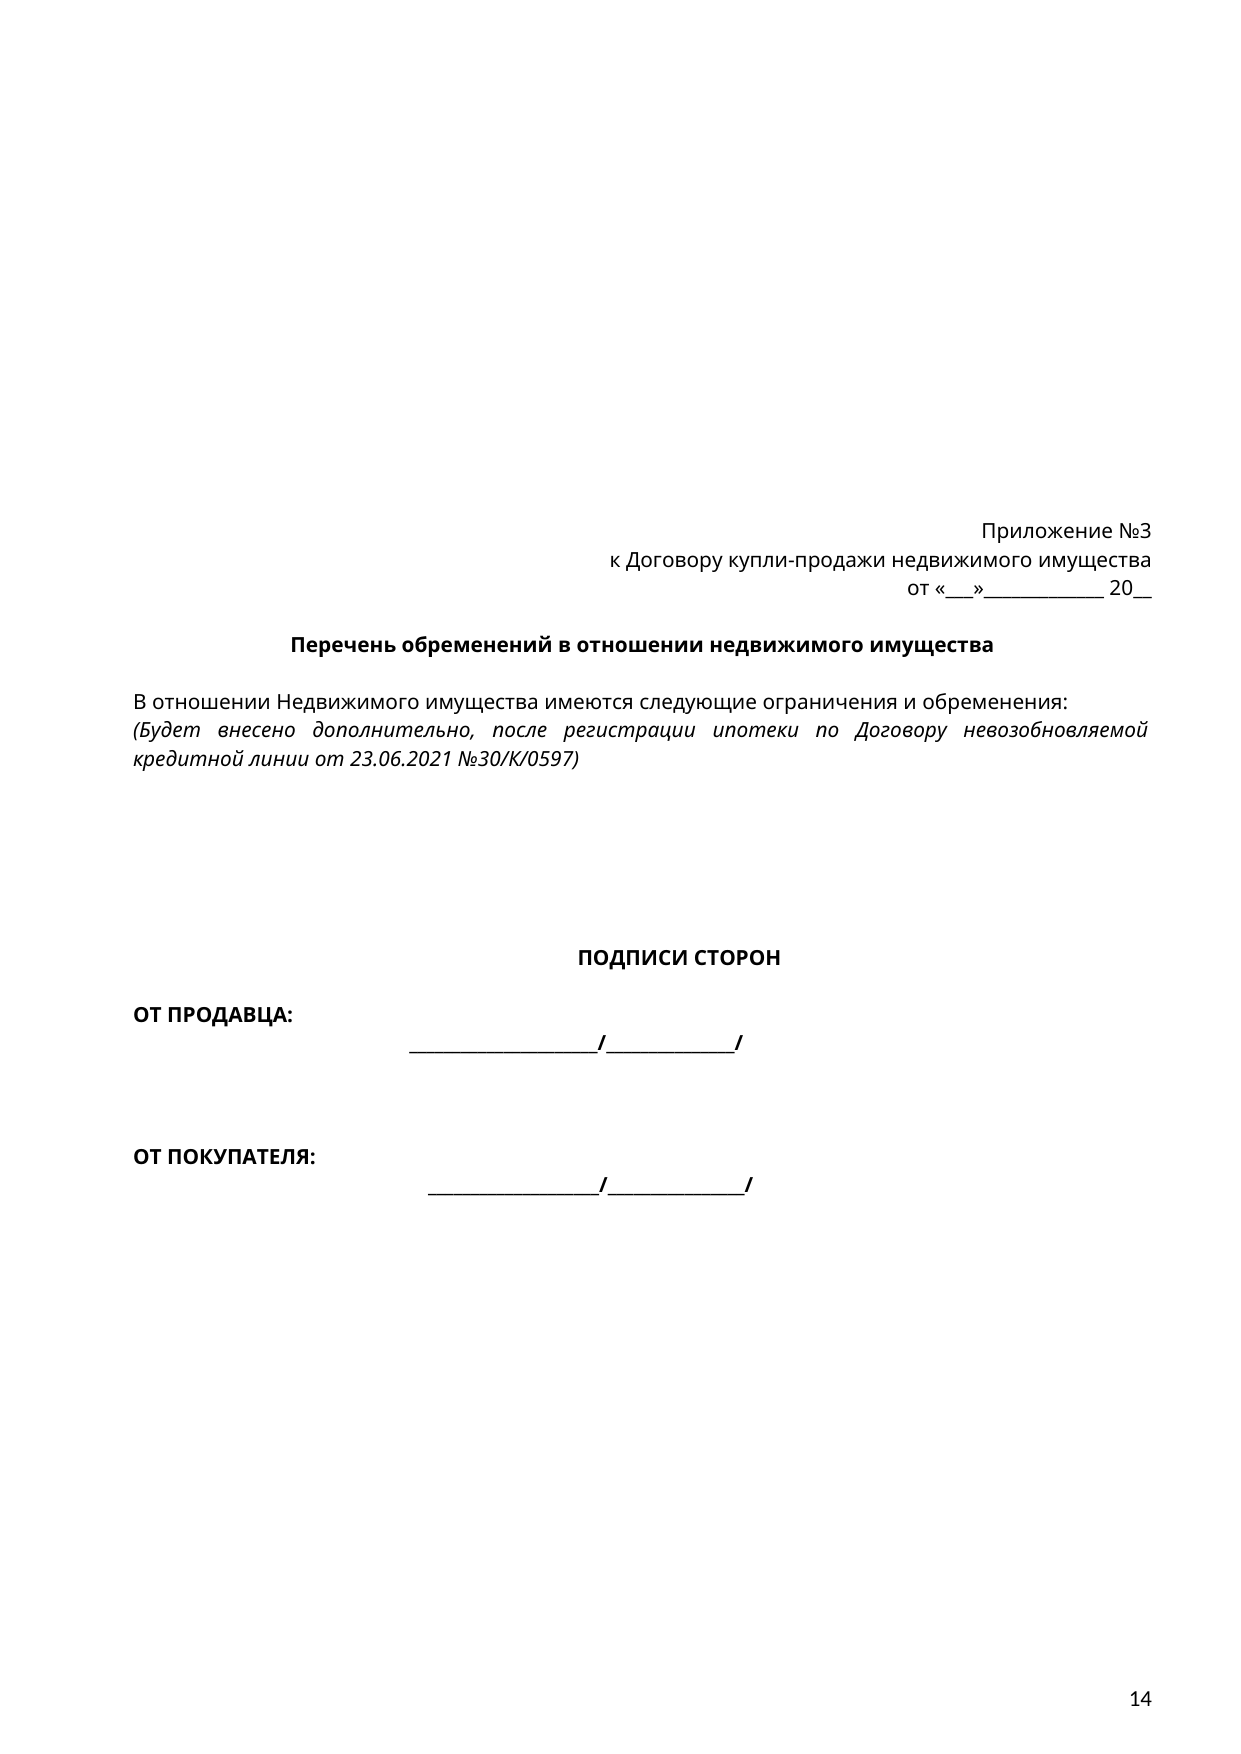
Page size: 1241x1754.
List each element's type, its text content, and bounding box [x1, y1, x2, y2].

text ОТ ПРОДАВЦА: [133, 1000, 1152, 1028]
text Приложение №3 [133, 516, 1152, 545]
text В отношении Недвижимого имущества имеются следующие ограничения и обременения: [133, 687, 1152, 715]
text ______________________/_______________/ [133, 1028, 1152, 1057]
text от «___»_____________ 20__ [207, 573, 1152, 602]
text ____________________/________________/ [133, 1170, 1152, 1199]
text ОТ ПОКУПАТЕЛЯ: [133, 1142, 1152, 1170]
text Перечень обременений в отношении недвижимого имущества [133, 630, 1152, 658]
text (Будет внесено дополнительно, после регистрации ипотеки по Договору невозобновляемой кредитной линии от 23.06.2021 №30/К/0597) [133, 715, 1152, 772]
text ПОДПИСИ СТОРОН [133, 943, 1152, 971]
text к Договору купли-продажи недвижимого имущества [133, 545, 1152, 573]
